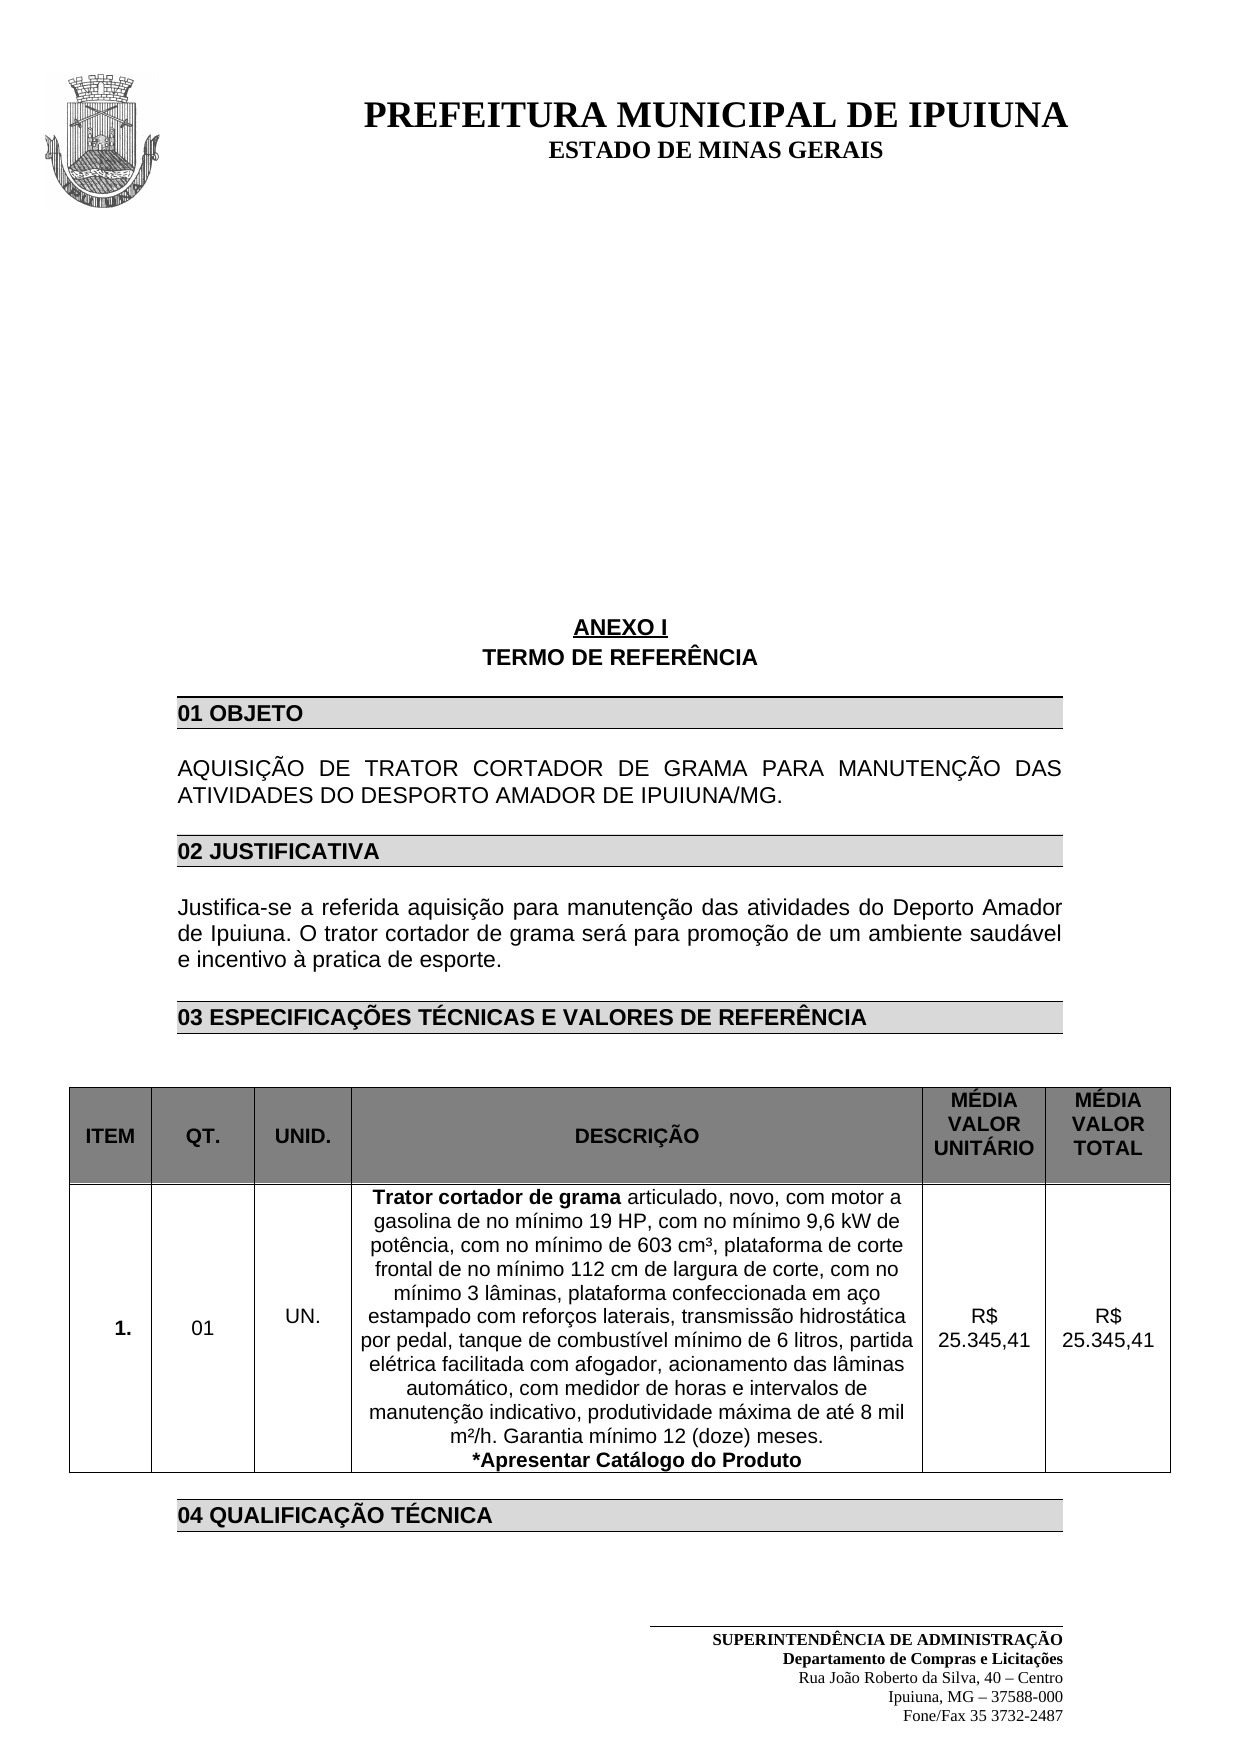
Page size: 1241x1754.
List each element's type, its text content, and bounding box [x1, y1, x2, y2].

picture [45, 73, 160, 211]
table_cell 01 [152, 1185, 254, 1472]
table_header DESCRIÇÃO [352, 1088, 922, 1183]
table_cell R$ 25.345,41 [1046, 1185, 1170, 1472]
text ANEXO I [177, 613, 1063, 640]
table_header ITEM [70, 1088, 151, 1183]
text 03 ESPECIFICAÇÕES TÉCNICAS E VALORES DE REFERÊNCIA [177, 1002, 1063, 1033]
text 02 JUSTIFICATIVA [177, 836, 1063, 866]
table_cell UN. [255, 1185, 351, 1472]
table_cell Trator cortador de grama articulado, novo, com motor a gasolina de no mínimo 19 HP, com no mínimo 9,6 kW de potência, com no mínimo de 603 cm³, plataforma de corte frontal de no mínimo 112 cm de largura de corte, com no mínimo 3 lâminas, plataforma confeccionada em aço estampado com reforços laterais, transmissão hidrostática por pedal, tanque de combustível mínimo de 6 litros, partida elétrica facilitada com afogador, acionamento das lâminas automático, com medidor de horas e intervalos de manutenção indicativo, produtividade máxima de até 8 mil m²/h. Garantia mínimo 12 (doze) meses. *Apresentar Catálogo do Produto [352, 1185, 922, 1472]
text Justifica-se a referida aquisição para manutenção das atividades do Deporto Amador de Ipuiuna. O trator cortador de grama será para promoção de um ambiente saudável e incentivo à pratica de esporte. [177, 893, 1063, 972]
text 04 QUALIFICAÇÃO TÉCNICA [177, 1500, 1063, 1531]
table_header QT. [152, 1088, 254, 1183]
table_cell [70, 1185, 151, 1472]
text 01 OBJETO [177, 698, 1063, 728]
text AQUISIÇÃO DE TRATOR CORTADOR DE GRAMA PARA MANUTENÇÃO DAS ATIVIDADES DO DESPORTO AMADOR DE IPUIUNA/MG. [177, 755, 1063, 808]
table_cell R$ 25.345,41 [923, 1185, 1045, 1472]
table_header MÉDIA VALOR TOTAL [1046, 1088, 1170, 1183]
table_header MÉDIA VALOR UNITÁRIO [923, 1088, 1045, 1183]
table_header UNID. [255, 1088, 351, 1183]
text TERMO DE REFERÊNCIA [177, 644, 1063, 670]
